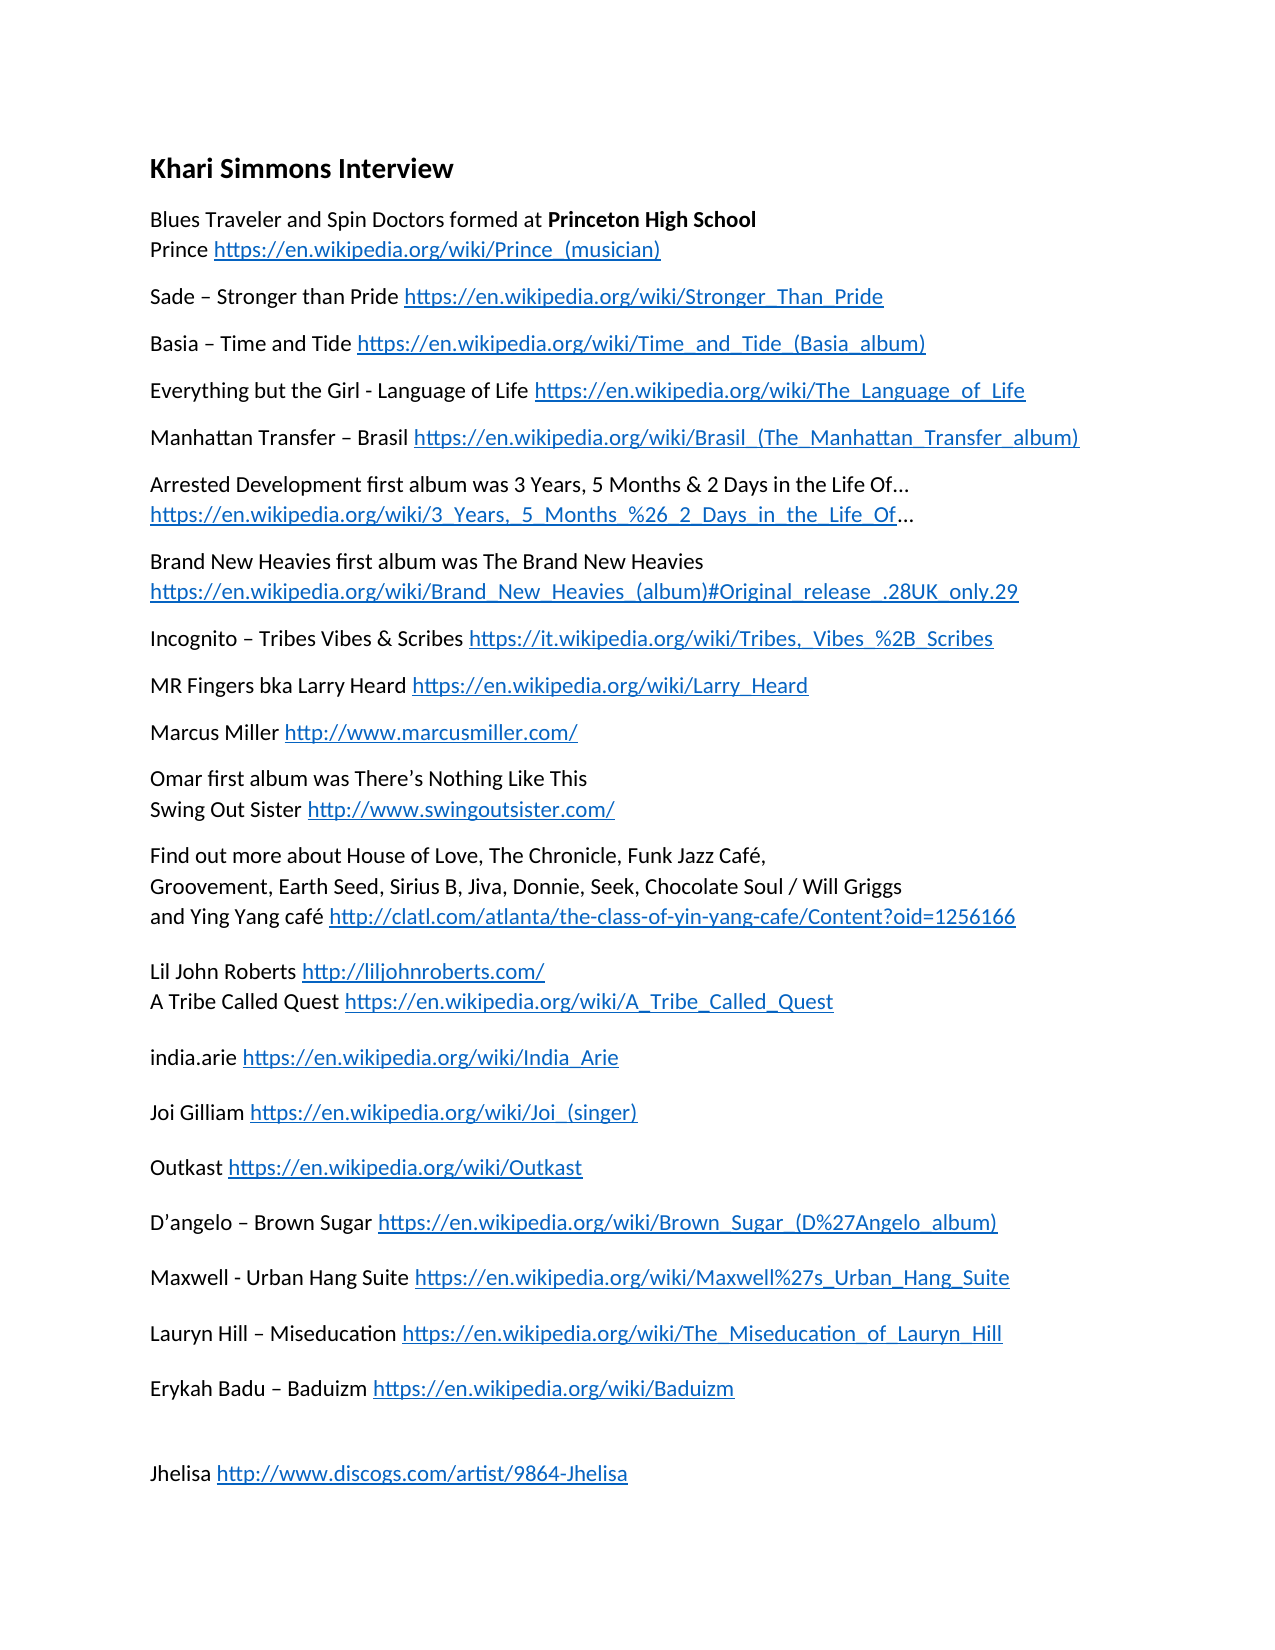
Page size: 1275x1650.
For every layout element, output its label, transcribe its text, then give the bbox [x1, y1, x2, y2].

text Marcus Miller http://www.marcusmiller.com/ [150, 718, 1125, 746]
text india.arie https://en.wikipedia.org/wiki/India_Arie [150, 1043, 1125, 1071]
text Joi Gilliam https://en.wikipedia.org/wiki/Joi_(singer) [150, 1098, 1125, 1126]
text Lauryn Hill – Miseducation https://en.wikipedia.org/wiki/The_Miseducation_of_Lauryn_Hill [150, 1319, 1125, 1347]
text Arrested Development first album was 3 Years, 5 Months & 2 Days in the Life Of... https://en.wikipedia.org/wiki/3_Years,_5_Months_%26_2_Days_in_the_Life_Of... [150, 470, 1125, 528]
text Lil John Roberts http://liljohnroberts.com/ A Tribe Called Quest https://en.wikipedia.org/wiki/A_Tribe_Called_Quest [150, 957, 1125, 1015]
text Manhattan Transfer – Brasil https://en.wikipedia.org/wiki/Brasil_(The_Manhattan_Transfer_album) [150, 423, 1125, 451]
text Incognito – Tribes Vibes & Scribes https://it.wikipedia.org/wiki/Tribes,_Vibes_%2B_Scribes [150, 624, 1125, 652]
text MR Fingers bka Larry Heard https://en.wikipedia.org/wiki/Larry_Heard [150, 671, 1125, 699]
text Jhelisa http://www.discogs.com/artist/9864-Jhelisa [150, 1429, 1125, 1487]
text Blues Traveler and Spin Doctors formed at Princeton High School Prince https://en.wikipedia.org/wiki/Prince_(musician) [150, 205, 1125, 263]
text Erykah Badu – Baduizm https://en.wikipedia.org/wiki/Baduizm [150, 1374, 1125, 1402]
text Omar first album was There’s Nothing Like This Swing Out Sister http://www.swingoutsister.com/ [150, 764, 1125, 823]
text D’angelo – Brown Sugar https://en.wikipedia.org/wiki/Brown_Sugar_(D%27Angelo_album) [150, 1208, 1125, 1236]
text Maxwell - Urban Hang Suite https://en.wikipedia.org/wiki/Maxwell%27s_Urban_Hang_Suite [150, 1263, 1125, 1291]
text Khari Simmons Interview [150, 150, 1125, 186]
text Sade – Stronger than Pride https://en.wikipedia.org/wiki/Stronger_Than_Pride [150, 282, 1125, 310]
text Brand New Heavies first album was The Brand New Heavies https://en.wikipedia.org/wiki/Brand_New_Heavies_(album)#Original_release_.28UK_only.29 [150, 547, 1125, 605]
text Basia – Time and Tide https://en.wikipedia.org/wiki/Time_and_Tide_(Basia_album) [150, 329, 1125, 357]
text Outkast https://en.wikipedia.org/wiki/Outkast [150, 1153, 1125, 1181]
text Find out more about House of Love, The Chronicle, Funk Jazz Café, Groovement, Earth Seed, Sirius B, Jiva, Donnie, Seek, Chocolate Soul / Will Griggs and Ying Yang café http://clatl.com/atlanta/the-class-of-yin-yang-cafe/Content?oid=1256166 [150, 842, 1125, 930]
text Everything but the Girl - Language of Life https://en.wikipedia.org/wiki/The_Language_of_Life [150, 376, 1125, 404]
